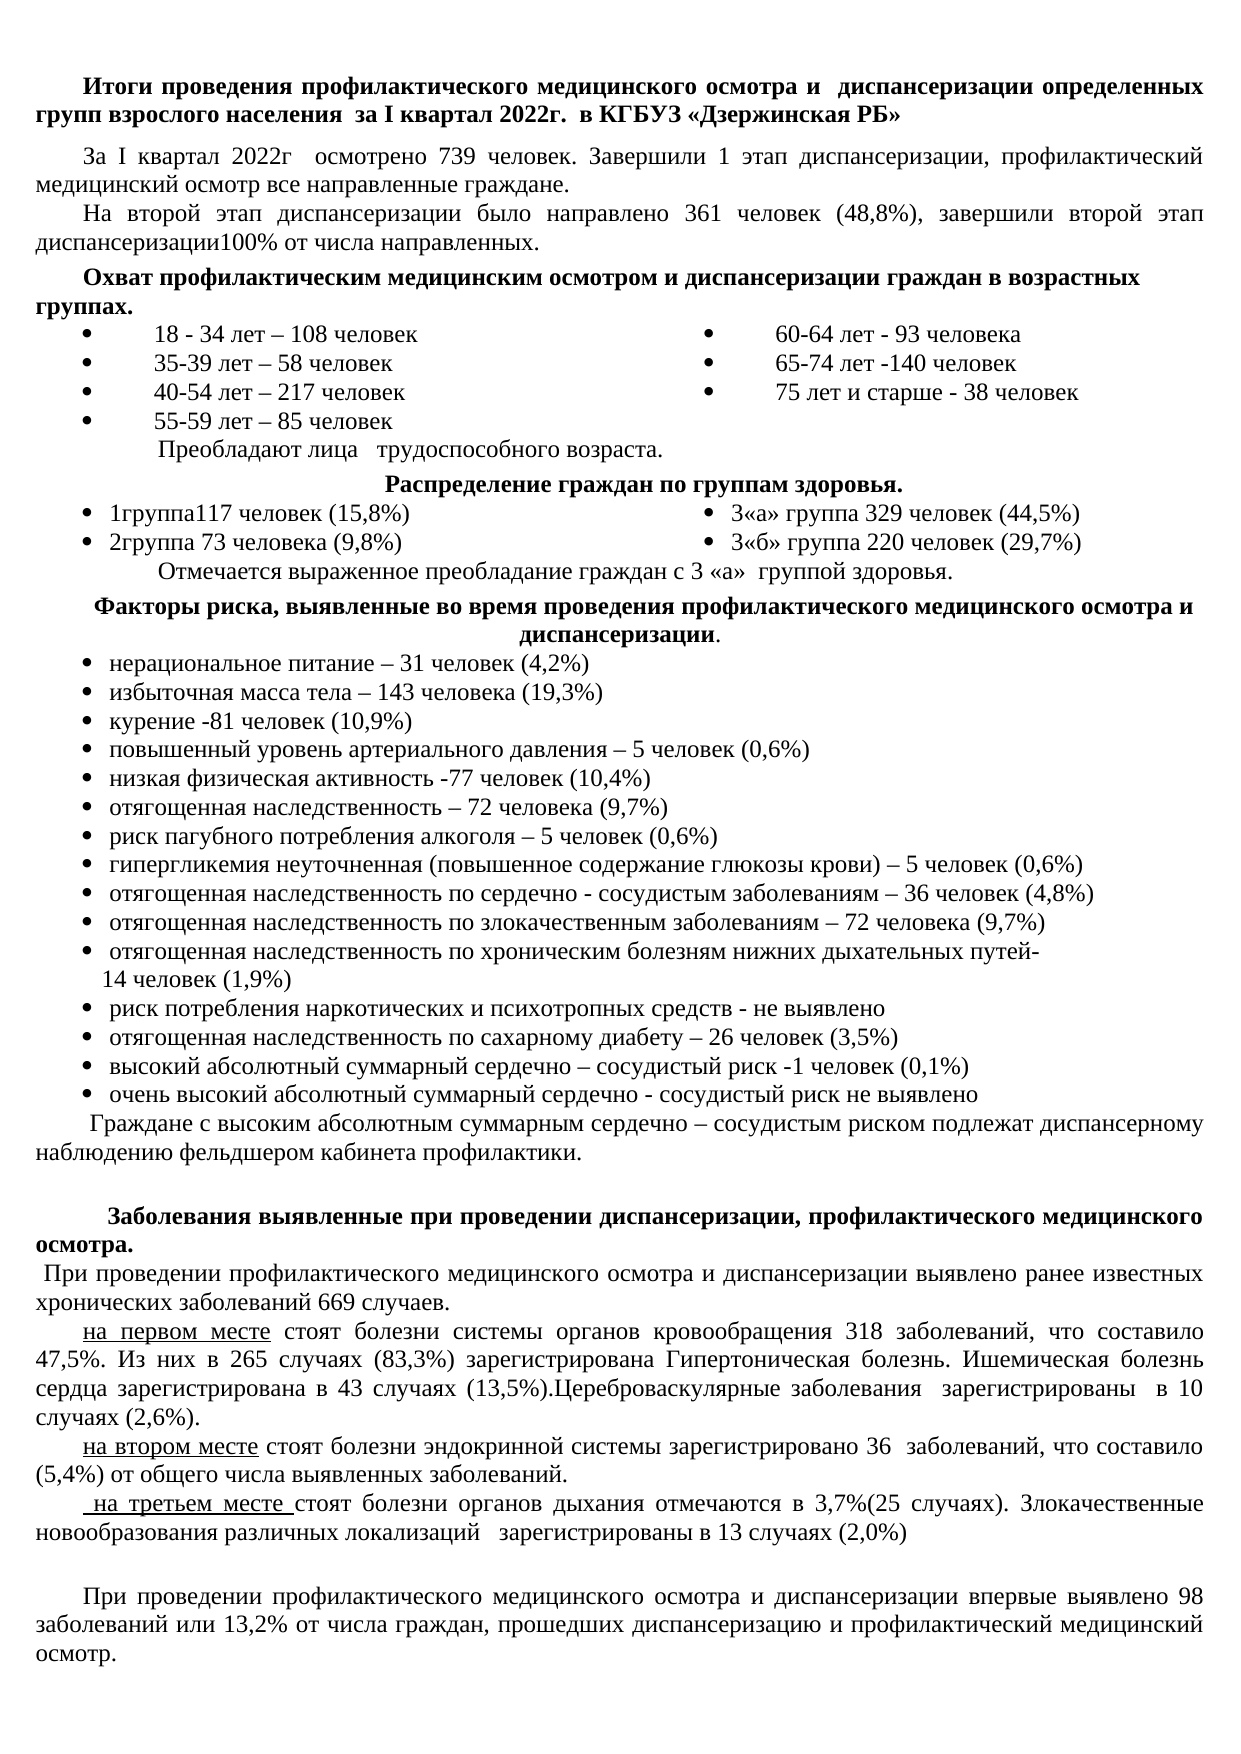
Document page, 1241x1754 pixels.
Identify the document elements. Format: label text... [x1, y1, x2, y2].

list Граждане с высоким абсолютным суммарным сердечно – сосудистым риском подлежат диспансерному наблюдению фельдшером кабинета профилактики. [35, 1108, 1205, 1166]
list риск пагубного потребления алкоголя – 5 человек (0,6%) [35, 821, 1205, 849]
list гипергликемия неуточненная (повышенное содержание глюкозы крови) – 5 человек (0,6%) [35, 849, 1205, 878]
list отягощенная наследственность – 72 человека (9,7%) [35, 792, 1205, 821]
list низкая физическая активность -77 человек (10,4%) [35, 763, 1205, 792]
text 14 человек (1,9%) [14, 964, 1205, 993]
list избыточная масса тела – 143 человека (19,3%) [35, 677, 1205, 706]
list 75 лет и старше - 38 человек [657, 377, 1205, 406]
text Охват профилактическим медицинским осмотром и диспансеризации граждан в возрастных группах. [35, 262, 1205, 319]
list 60-64 лет - 93 человека [657, 319, 1205, 348]
list 65-74 лет -140 человек [657, 348, 1205, 377]
list 40-54 лет – 217 человек [35, 377, 583, 406]
list высокий абсолютный суммарный сердечно – сосудистый риск -1 человек (0,1%) [35, 1051, 1205, 1079]
list риск потребления наркотических и психотропных средств - не выявлено [35, 993, 1205, 1022]
text За I квартал 2022г осмотрено 739 человек. Завершили 1 этап диспансеризации, профилактический медицинский осмотр все направленные граждане. [35, 141, 1205, 198]
list на первом месте стоят болезни системы органов кровообращения 318 заболеваний, что составило 47,5%. Из них в 265 случаях (83,3%) зарегистрирована Гипертоническая болезнь. Ишемическая болезнь сердца зарегистрирована в 43 случаях (13,5%).Цереброваскулярные заболевания зарегистрированы в 10 случаях (2,6%). [35, 1316, 1205, 1431]
list 2группа 73 человека (9,8%) [35, 527, 583, 556]
text Итоги проведения профилактического медицинского осмотра и диспансеризации определенных групп взрослого населения за I квартал 2022г. в КГБУЗ «Дзержинская РБ» [35, 71, 1205, 128]
text Отмечается выраженное преобладание граждан с 3 «а» группой здоровья. [110, 556, 1205, 584]
list отягощенная наследственность по сердечно - сосудистым заболеваниям – 36 человек (4,8%) [35, 878, 1205, 907]
list отягощенная наследственность по сахарному диабету – 26 человек (3,5%) [35, 1022, 1205, 1051]
text Распределение граждан по группам здоровья. [35, 469, 1205, 498]
text Факторы риска, выявленные во время проведения профилактического медицинского осмотра и диспансеризации. [35, 591, 1205, 648]
list отягощенная наследственность по хроническим болезням нижних дыхательных путей- [35, 936, 1205, 964]
list 1группа117 человек (15,8%) [35, 498, 583, 527]
text Заболевания выявленные при проведении диспансеризации, профилактического медицинского осмотра. [35, 1201, 1205, 1258]
list 3«а» группа 329 человек (44,5%) [657, 498, 1205, 527]
text При проведении профилактического медицинского осмотра и диспансеризации выявлено ранее известных хронических заболеваний 669 случаев. [35, 1258, 1205, 1316]
list нерациональное питание – 31 человек (4,2%) [35, 648, 1205, 677]
list на втором месте стоят болезни эндокринной системы зарегистрировано 36 заболеваний, что составило (5,4%) от общего числа выявленных заболеваний. [35, 1431, 1205, 1488]
text Преобладают лица трудоспособного возраста. [110, 434, 1205, 463]
list 3«б» группа 220 человек (29,7%) [657, 527, 1205, 556]
list на третьем месте стоят болезни органов дыхания отмечаются в 3,7%(25 случаях). Злокачественные новообразования различных локализаций зарегистрированы в 13 случаях (2,0%) [35, 1488, 1205, 1546]
text На второй этап диспансеризации было направлено 361 человек (48,8%), завершили второй этап диспансеризации100% от числа направленных. [35, 198, 1205, 256]
list отягощенная наследственность по злокачественным заболеваниям – 72 человека (9,7%) [35, 907, 1205, 936]
list При проведении профилактического медицинского осмотра и диспансеризации впервые выявлено 98 заболеваний или 13,2% от числа граждан, прошедших диспансеризацию и профилактический медицинский осмотр. [35, 1581, 1205, 1667]
list 18 - 34 лет – 108 человек [35, 319, 583, 348]
list очень высокий абсолютный суммарный сердечно - сосудистый риск не выявлено [35, 1079, 1205, 1108]
list курение -81 человек (10,9%) [35, 706, 1205, 734]
list повышенный уровень артериального давления – 5 человек (0,6%) [35, 734, 1205, 763]
list 55-59 лет – 85 человек [35, 406, 583, 434]
list 35-39 лет – 58 человек [35, 348, 583, 377]
